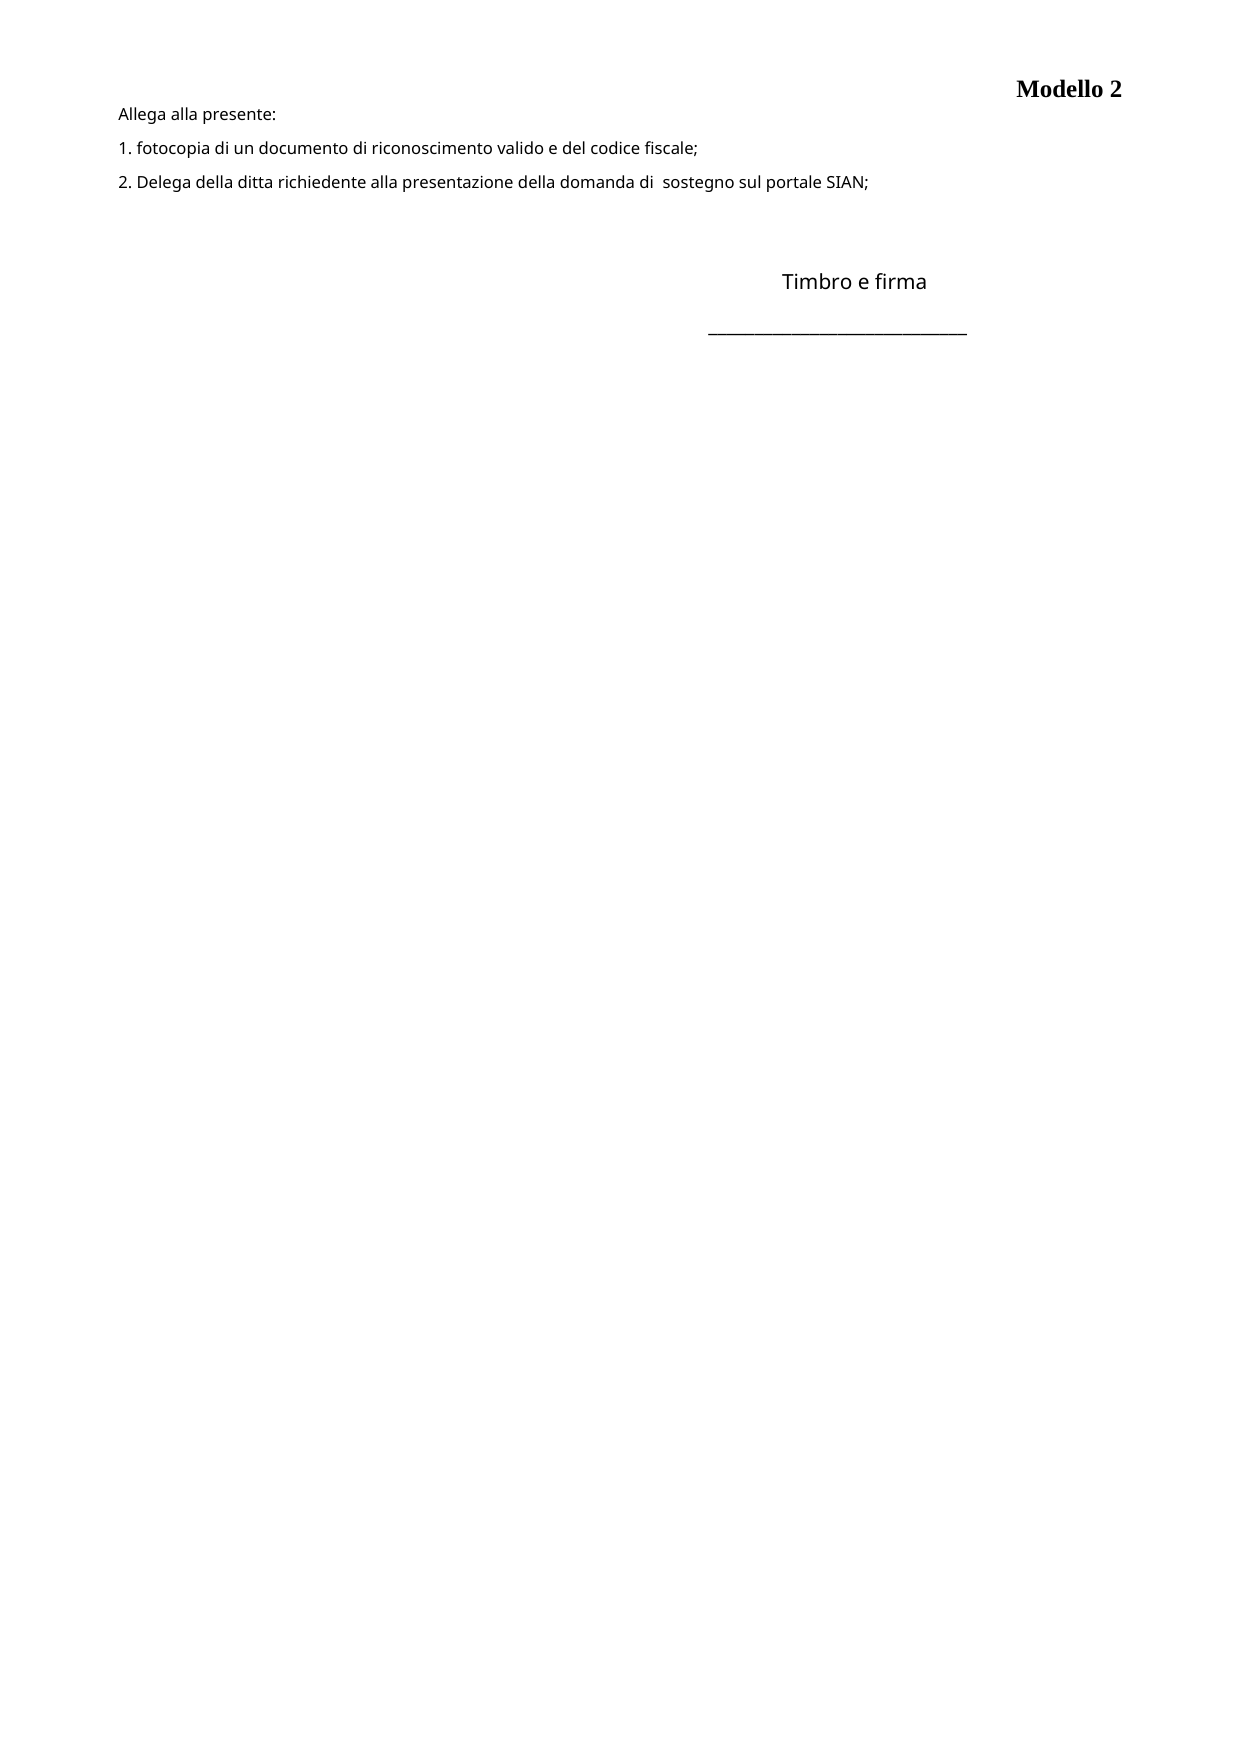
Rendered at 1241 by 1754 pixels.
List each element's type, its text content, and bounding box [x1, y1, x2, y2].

text Timbro e firma [708, 267, 1122, 296]
text 1. fotocopia di un documento di riconoscimento valido e del codice fiscale; [118, 137, 1122, 159]
text 2. Delega della ditta richiedente alla presentazione della domanda di sostegno sul portale SIAN; [118, 171, 1122, 193]
text ____________________________ [634, 310, 1122, 338]
text Allega alla presente: [118, 102, 1122, 125]
